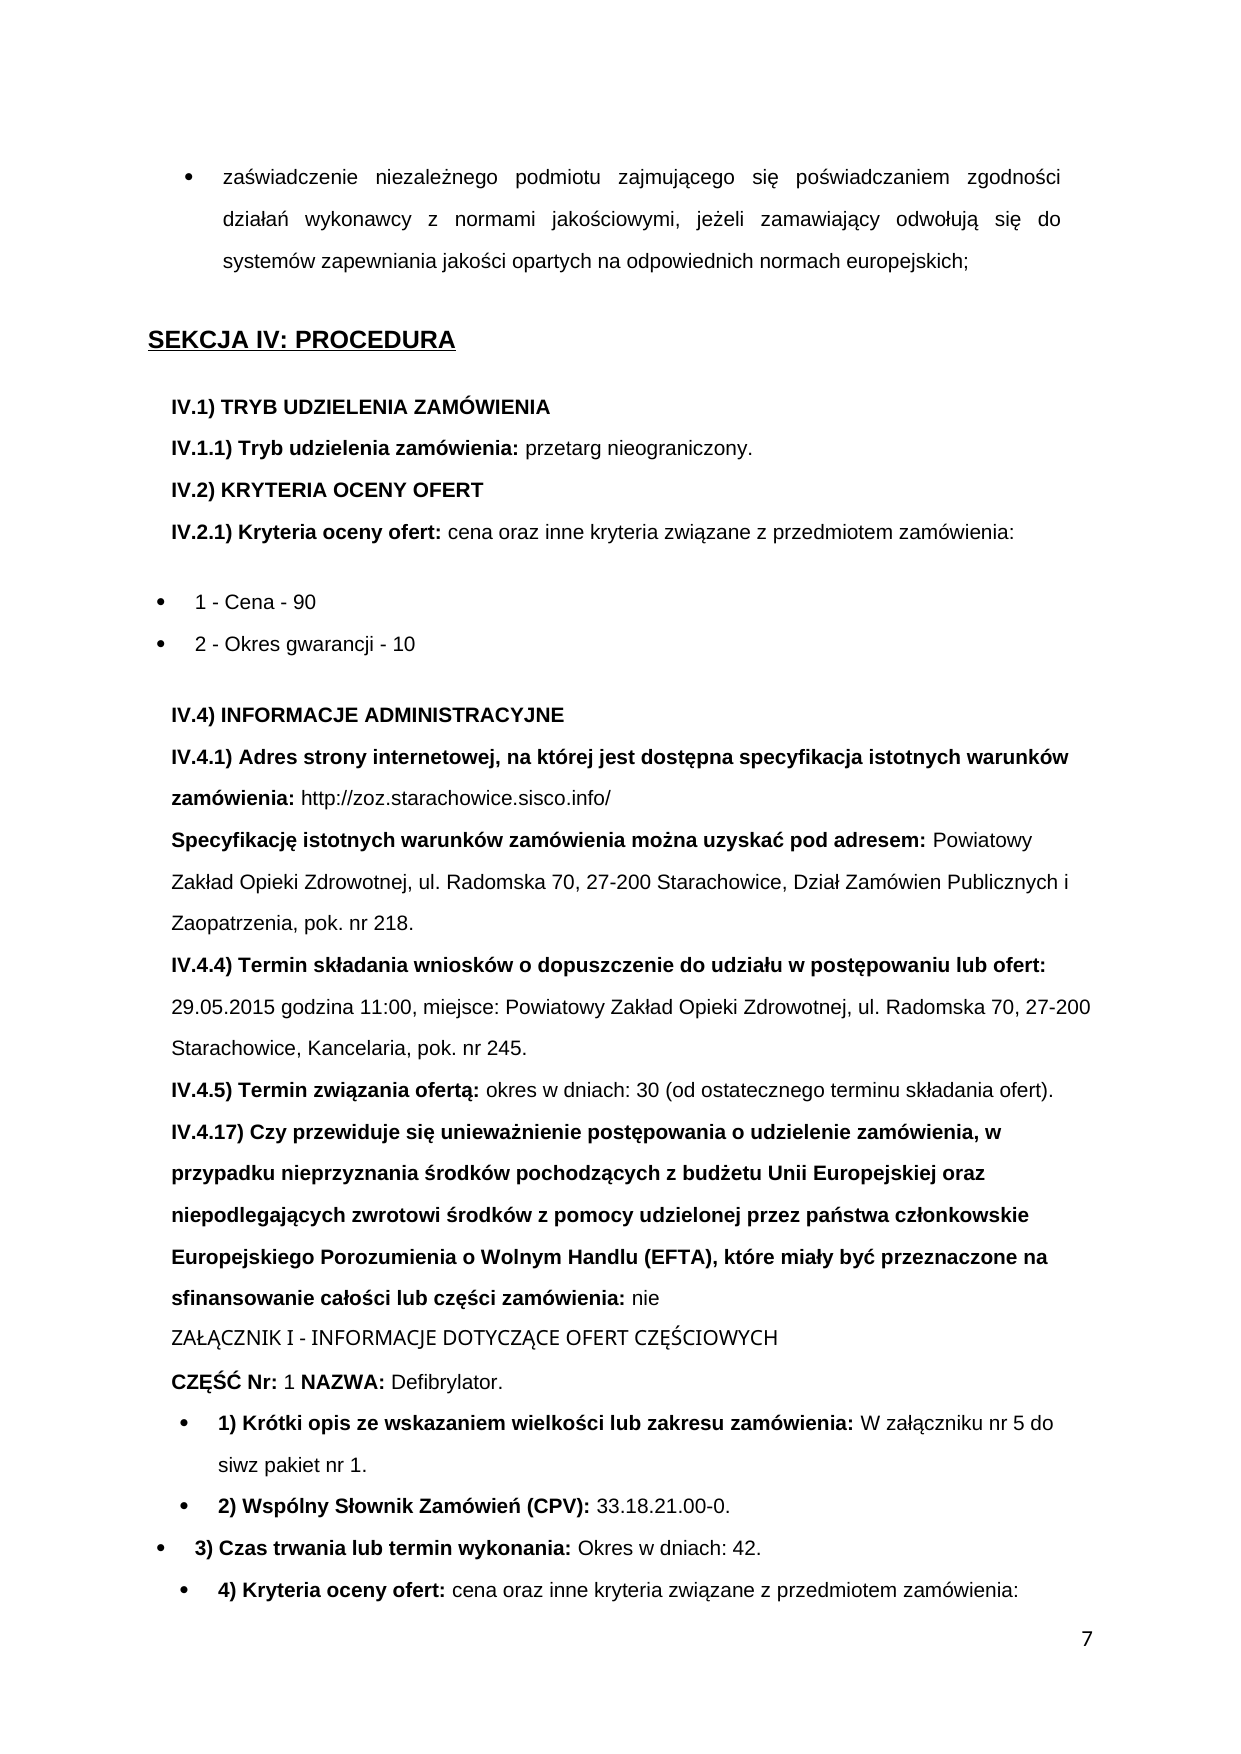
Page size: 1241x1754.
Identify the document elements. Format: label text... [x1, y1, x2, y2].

text IV.4.5) Termin związania ofertą: okres w dniach: 30 (od ostatecznego terminu składania ofert). [171, 1060, 1093, 1102]
list 1 - Cena - 90 [157, 573, 1093, 614]
list 3) Czas trwania lub termin wykonania: Okres w dniach: 42. [157, 1518, 1093, 1560]
list zaświadczenie niezależnego podmiotu zajmującego się poświadczaniem zgodności działań wykonawcy z normami jakościowymi, jeżeli zamawiający odwołują się do systemów zapewniania jakości opartych na odpowiednich normach europejskich; [185, 148, 1061, 273]
list 4) Kryteria oceny ofert: cena oraz inne kryteria związane z przedmiotem zamówienia: [180, 1560, 1093, 1602]
text SEKCJA IV: PROCEDURA [148, 312, 1093, 353]
text IV.4) INFORMACJE ADMINISTRACYJNE [171, 685, 1093, 727]
text CZĘŚĆ Nr: 1 NAZWA: Defibrylator. [171, 1352, 1093, 1393]
text IV.1) TRYB UDZIELENIA ZAMÓWIENIA [171, 377, 1093, 418]
text IV.2) KRYTERIA OCENY OFERT [171, 460, 1093, 502]
text IV.1.1) Tryb udzielenia zamówienia: przetarg nieograniczony. [171, 418, 1093, 460]
text IV.2.1) Kryteria oceny ofert: cena oraz inne kryteria związane z przedmiotem zamówienia: [171, 502, 1093, 543]
text ZAŁĄCZNIK I - INFORMACJE DOTYCZĄCE OFERT CZĘŚCIOWYCH [171, 1310, 1093, 1352]
text IV.4.4) Termin składania wniosków o dopuszczenie do udziału w postępowaniu lub ofert: 29.05.2015 godzina 11:00, miejsce: Powiatowy Zakład Opieki Zdrowotnej, ul. Radomska 70, 27-200 Starachowice, Kancelaria, pok. nr 245. [171, 935, 1093, 1060]
list 1) Krótki opis ze wskazaniem wielkości lub zakresu zamówienia: W załączniku nr 5 do siwz pakiet nr 1. [180, 1393, 1093, 1477]
text IV.4.1) Adres strony internetowej, na której jest dostępna specyfikacja istotnych warunków zamówienia: http://zoz.starachowice.sisco.info/ Specyfikację istotnych warunków zamówienia można uzyskać pod adresem: Powiatowy Zakład Opieki Zdrowotnej, ul. Radomska 70, 27-200 Starachowice, Dział Zamówien Publicznych i Zaopatrzenia, pok. nr 218. [171, 727, 1093, 935]
list 2 - Okres gwarancji - 10 [157, 614, 1093, 656]
text IV.4.17) Czy przewiduje się unieważnienie postępowania o udzielenie zamówienia, w przypadku nieprzyznania środków pochodzących z budżetu Unii Europejskiej oraz niepodlegających zwrotowi środków z pomocy udzielonej przez państwa członkowskie Europejskiego Porozumienia o Wolnym Handlu (EFTA), które miały być przeznaczone na sfinansowanie całości lub części zamówienia: nie [171, 1102, 1093, 1310]
list 2) Wspólny Słownik Zamówień (CPV): 33.18.21.00-0. [180, 1477, 1093, 1518]
